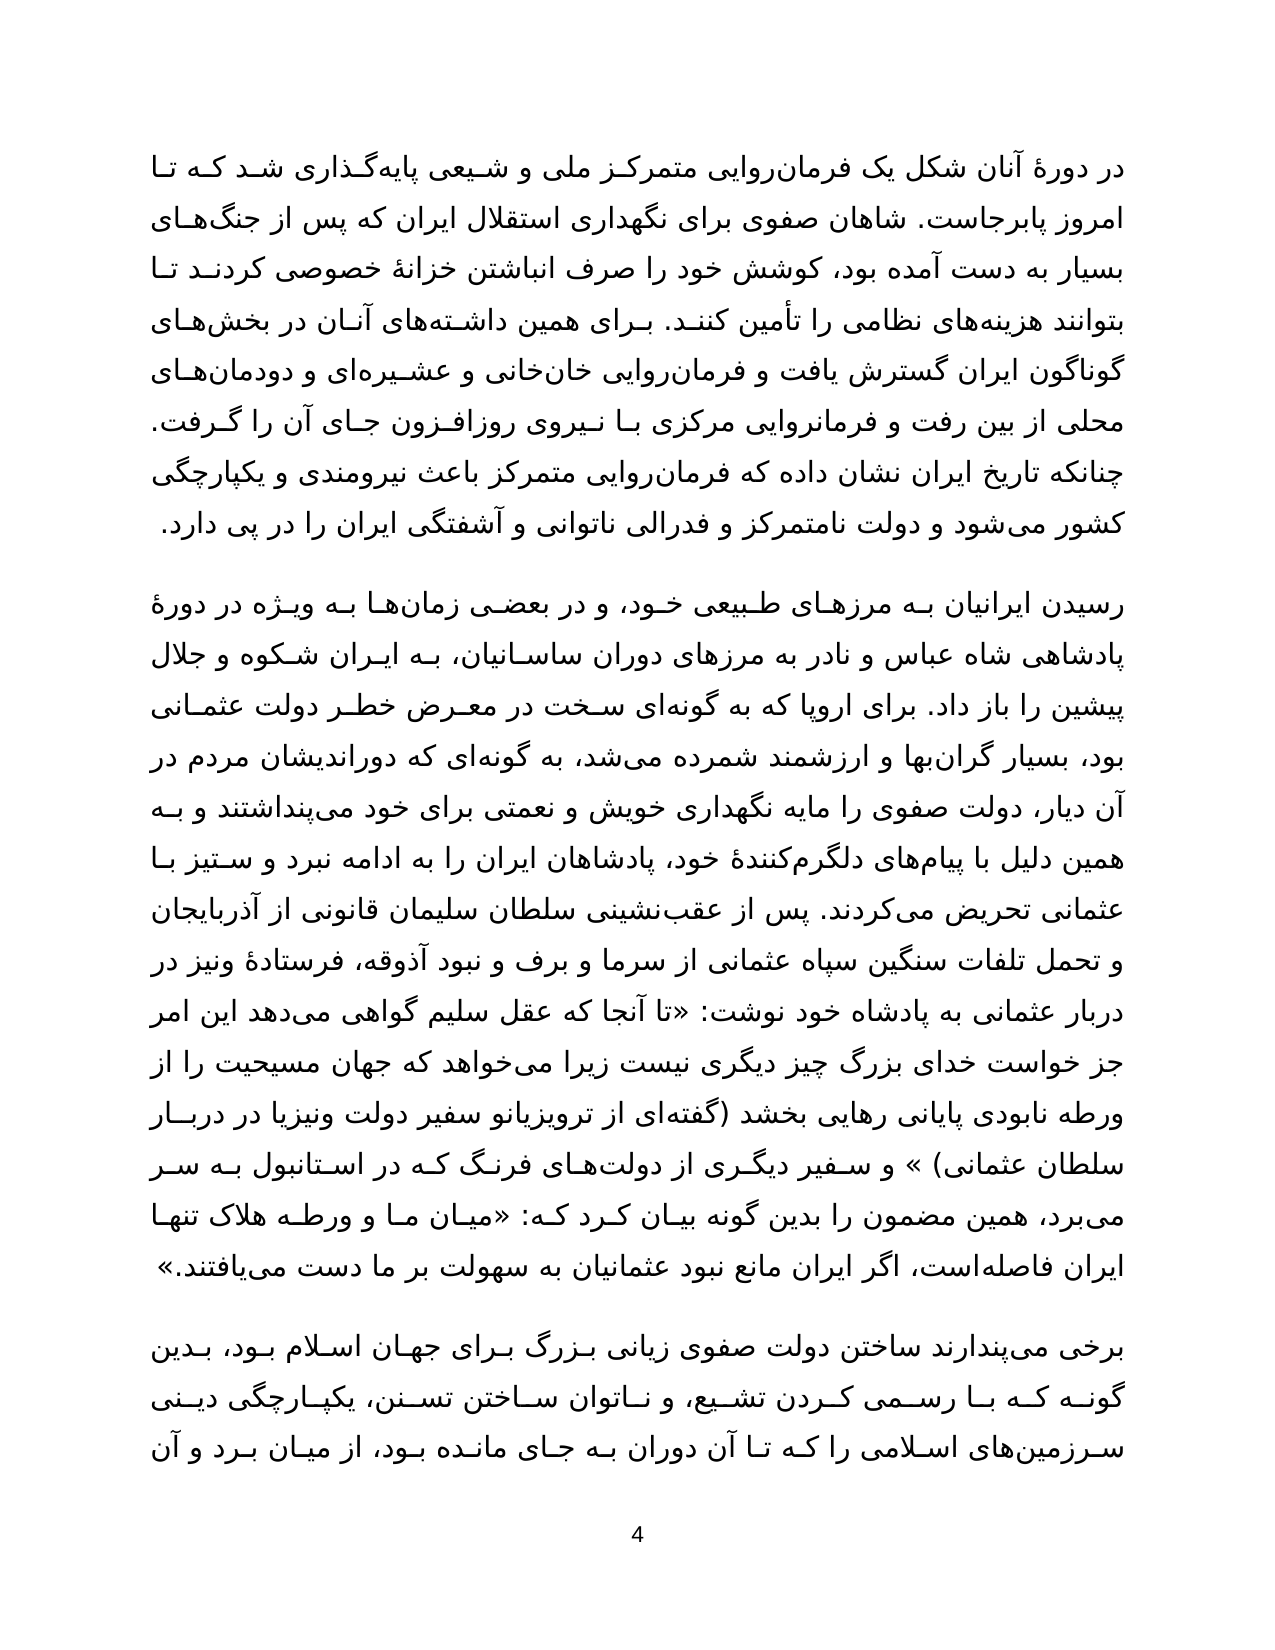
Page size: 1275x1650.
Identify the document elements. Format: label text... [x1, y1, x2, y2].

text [150, 150, 1125, 541]
text رسیدن ایرانیان به مرزهای طبیعی خود، و در بعضی زمان‌ها به ویژه در دورۀ پادشاهی شاه عباس و نادر به مرزهای دوران ساسانیان، به ایران شکوه و جلال پیشین را باز داد. برای اروپا که به گونه‌ای سخت در معرض خطر دولت عثمانی بود، بسیار گران‌بها و ارزشمند شمرده می‌شد، به گونه‌ای که دوراندیشان مردم در آن دیار، دولت صفوی را مایه نگهداری خویش و نعمتی برای خود می‌پنداشتند و به همین دلیل با پیام‌های دلگرم‌کنندۀ خود، پادشاهان ایران را به ادامه نبرد و ستیز با عثمانی تحریض می‌کردند. پس از عقب‌نشینی سلطان سلیمان قانونی از آذربایجان و تحمل تلفات سنگین سپاه عثمانی از سرما و برف و نبود آذوقه، فرستادۀ ونیز در دربار عثمانی به پادشاه خود نوشت: «تا آنجا که عقل سلیم گواهی می‌دهد این امر جز خواست خدای بزرگ چیز دیگری نیست زیرا می‌خواهد که جهان مسیحیت را از ورطه نابودی پایانی رهایی بخشد (گفته‌ای از ترویزیانو سفیر دولت ونیزیا در دربار سلطان عثمانی) » و سفیر دیگری از دولت‌های فرنگ که در استانبول به سر می‌برد، همین مضمون را بدین گونه بیان کرد که: «میان ما و ورطه هلاک تنها ایران فاصله‌است، اگر ایران مانع نبود عثمانیان به سهولت بر ما دست می‌یافتند.» [150, 587, 1125, 1283]
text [150, 1329, 1125, 1465]
